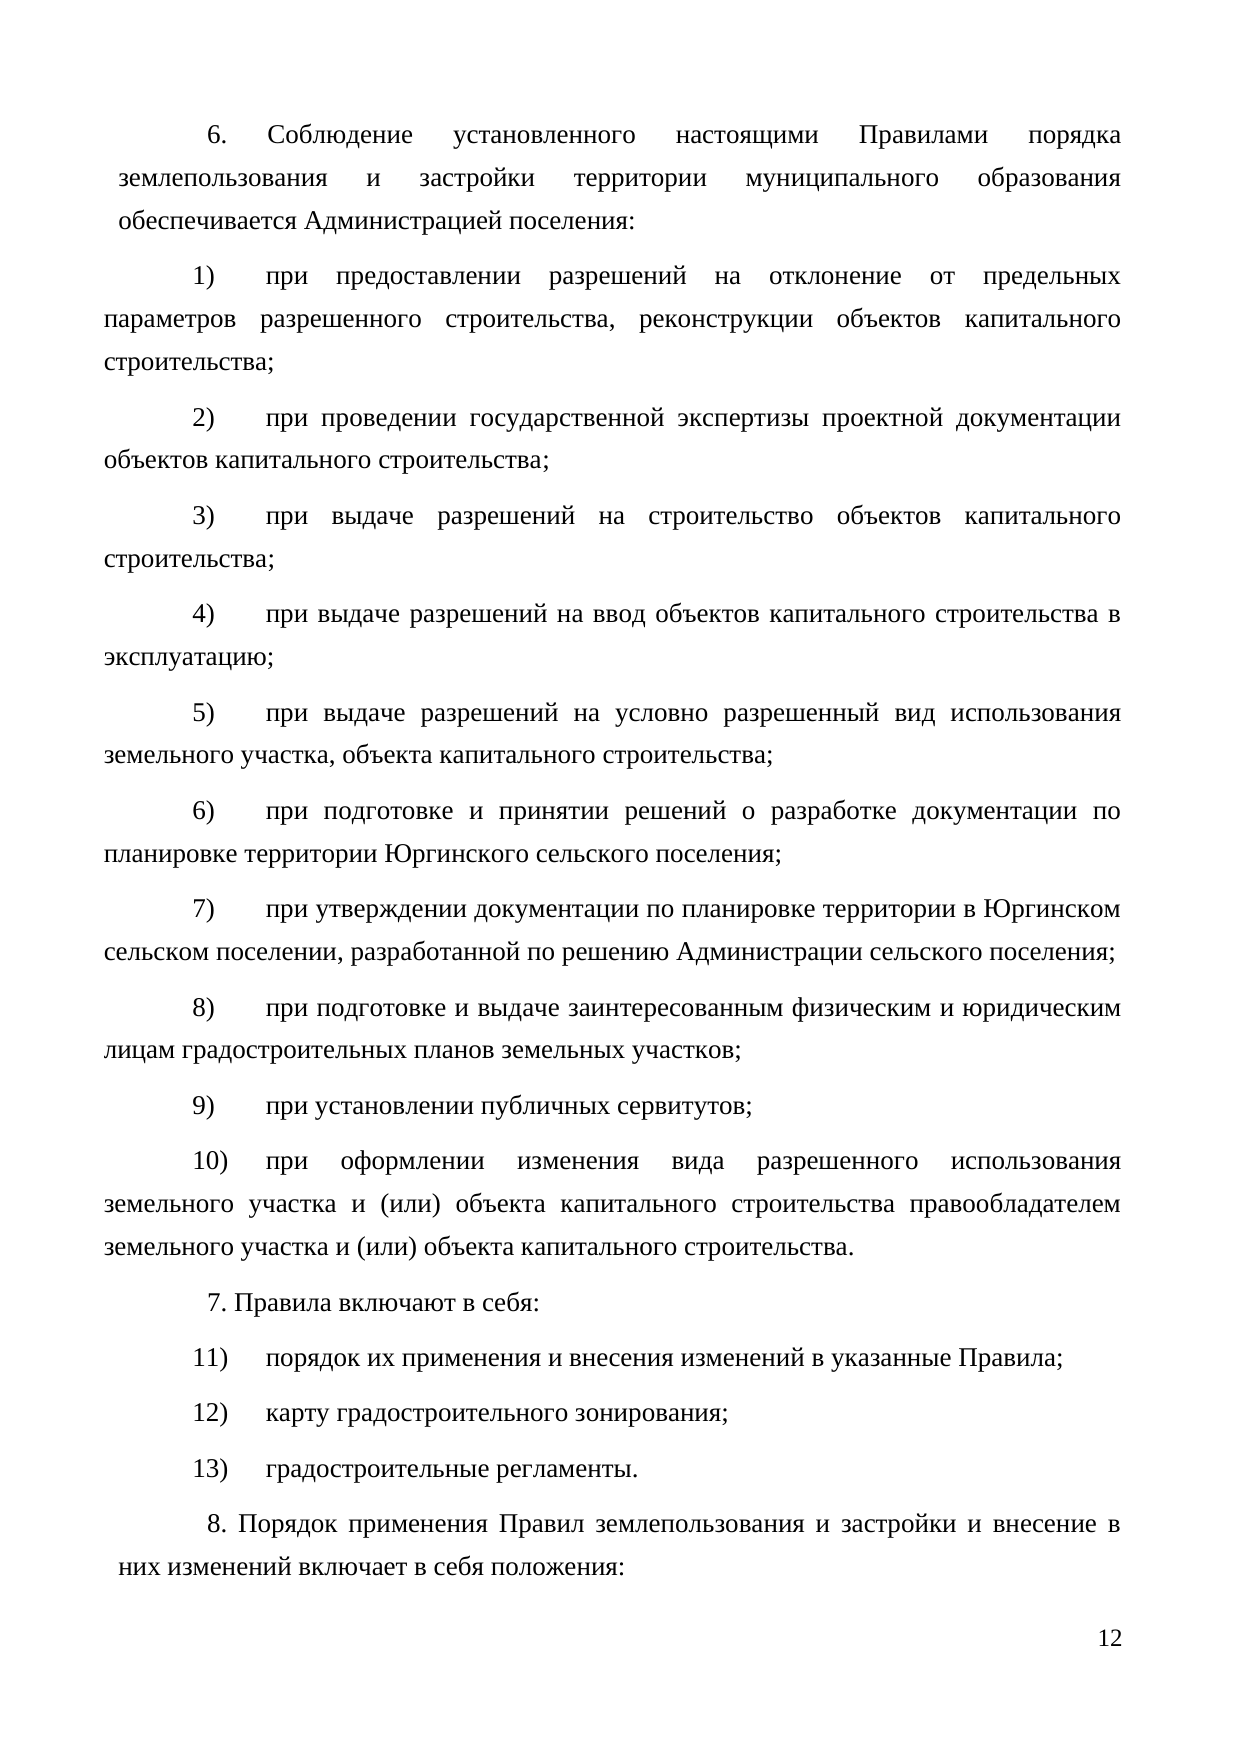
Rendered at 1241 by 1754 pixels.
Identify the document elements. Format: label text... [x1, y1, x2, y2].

list при оформлении изменения вида разрешенного использования земельного участка и (или) объекта капитального строительства правообладателем земельного участка и (или) объекта капитального строительства. [103, 1144, 1122, 1261]
list при подготовке и принятии решений о разработке документации по планировке территории Юргинского сельского поселения; [103, 794, 1122, 868]
list при утверждении документации по планировке территории в Юргинском сельском поселении, разработанной по решению Администрации сельского поселения; [103, 892, 1122, 966]
list порядок их применения и внесения изменений в указанные Правила; [103, 1341, 1122, 1372]
list при проведении государственной экспертизы проектной документации объектов капитального строительства; [103, 401, 1122, 475]
list карту градостроительного зонирования; [103, 1396, 1122, 1428]
list градостроительные регламенты. [103, 1452, 1122, 1483]
text 8. Порядок применения Правил землепользования и застройки и внесение в них изменений включает в себя положения: [118, 1507, 1122, 1581]
list при выдаче разрешений на условно разрешенный вид использования земельного участка, объекта капитального строительства; [103, 696, 1122, 770]
list при выдаче разрешений на строительство объектов капитального строительства; [103, 499, 1122, 573]
list при предоставлении разрешений на отклонение от предельных параметров разрешенного строительства, реконструкции объектов капитального строительства; [103, 259, 1122, 376]
text 6. Соблюдение установленного настоящими Правилами порядка землепользования и застройки территории муниципального образования обеспечивается Администрацией поселения: [118, 118, 1122, 235]
list при выдаче разрешений на ввод объектов капитального строительства в эксплуатацию; [103, 597, 1122, 671]
list при подготовке и выдаче заинтересованным физическим и юридическим лицам градостроительных планов земельных участков; [103, 991, 1122, 1065]
list при установлении публичных сервитутов; [103, 1089, 1122, 1120]
text 7. Правила включают в себя: [118, 1286, 1122, 1317]
